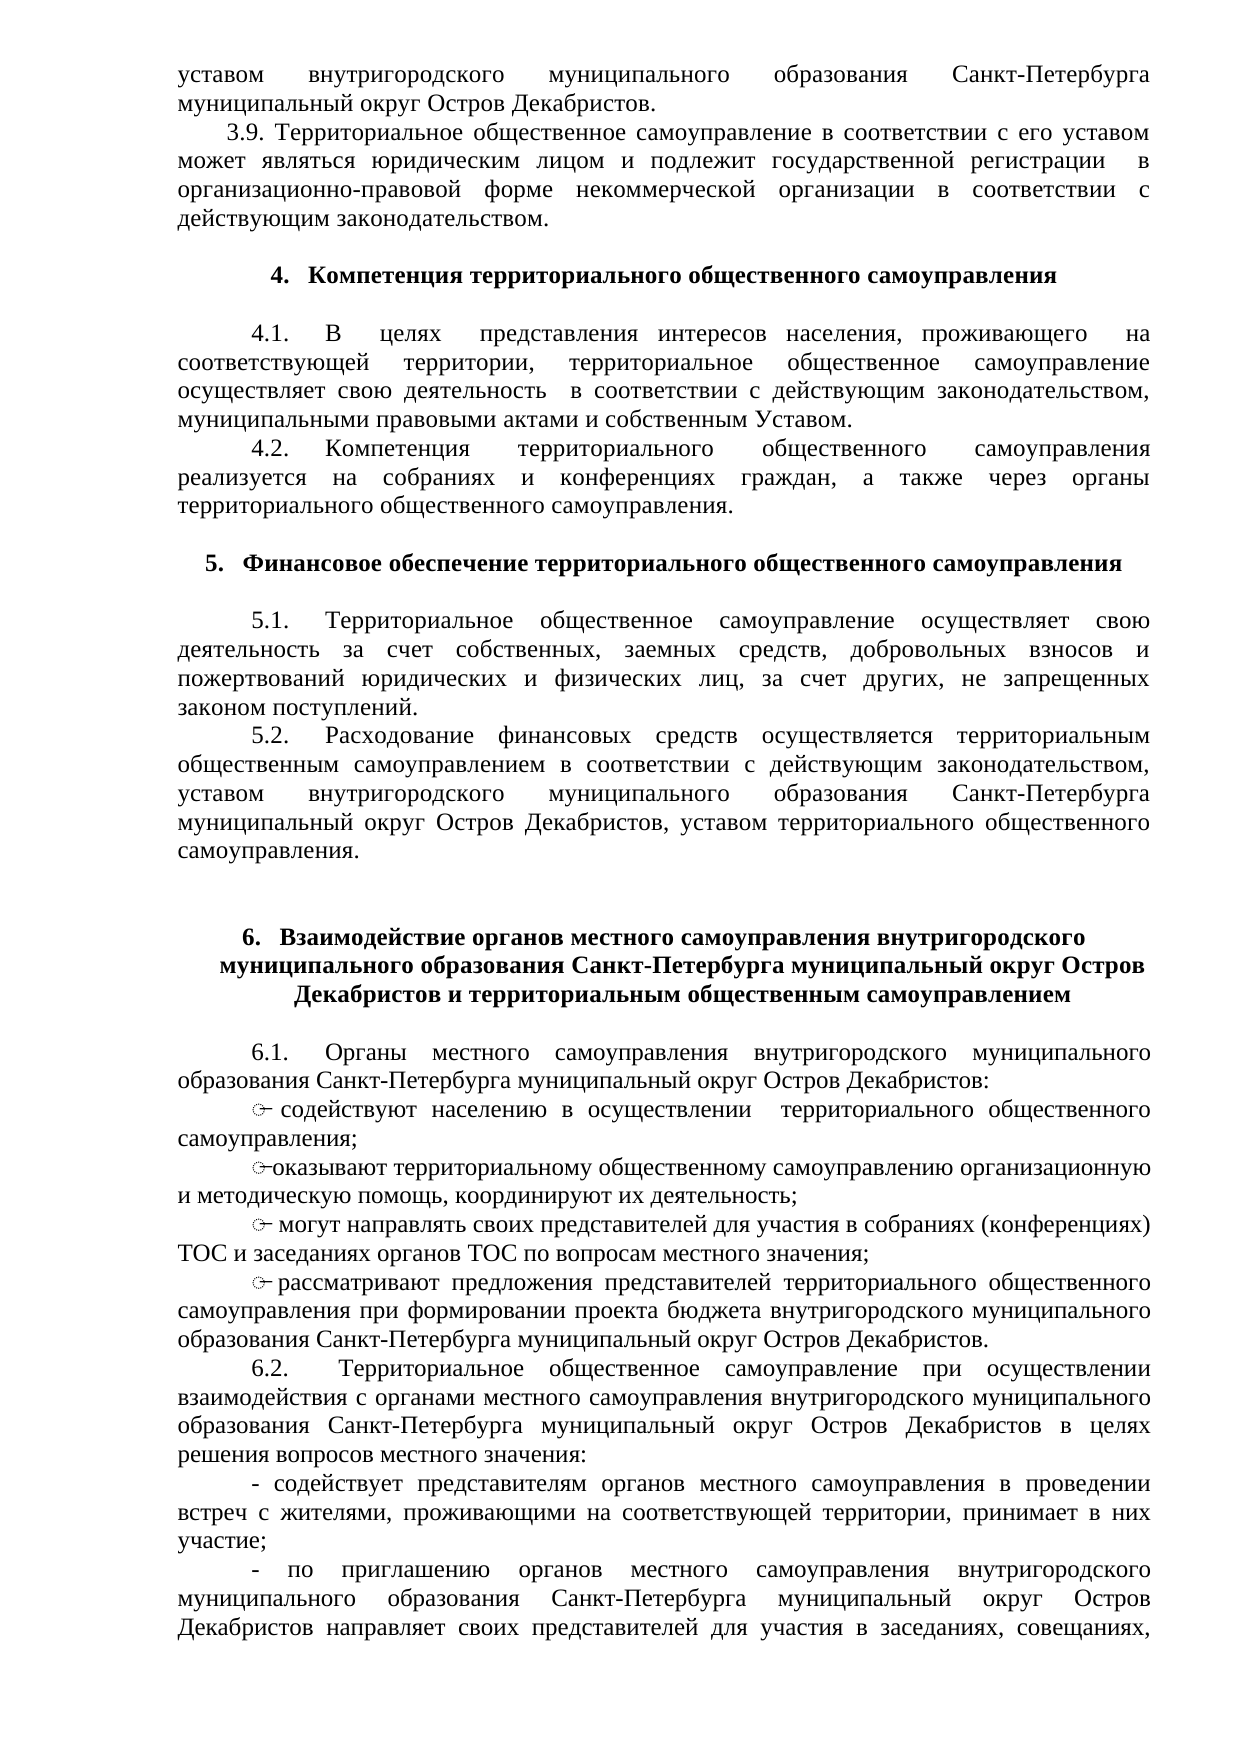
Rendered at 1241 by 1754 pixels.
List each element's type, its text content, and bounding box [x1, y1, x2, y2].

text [177, 1554, 1152, 1640]
list Расходование финансовых средств осуществляется территориальным общественным самоуправлением в соответствии с действующим законодательством, уставом внутригородского муниципального образования Санкт-Петербурга муниципальный округ Остров Декабристов, уставом территориального общественного самоуправления. [177, 720, 1152, 864]
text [177, 59, 1152, 117]
text ̶ рассматривают предложения представителей территориального общественного самоуправления при формировании проекта бюджета внутригородского муниципального образования Санкт-Петербурга муниципальный округ Остров Декабристов. [177, 1267, 1152, 1353]
text 3.9. Территориальное общественное самоуправление в соответствии с его уставом может являться юридическим лицом и подлежит государственной регистрации в организационно-правовой форме некоммерческой организации в соответствии с действующим законодательством. [177, 117, 1152, 232]
list Финансовое обеспечение территориального общественного самоуправления [177, 548, 1152, 577]
text ̶ оказывают территориальному общественному самоуправлению организационную и методическую помощь, координируют их деятельность; [177, 1152, 1152, 1209]
list Компетенция территориального общественного самоуправления реализуется на собраниях и конференциях граждан, а также через органы территориального общественного самоуправления. [177, 433, 1152, 519]
list В целях представления интересов населения, проживающего на соответствующей территории, территориальное общественное самоуправление осуществляет свою деятельность в соответствии с действующим законодательством, муниципальными правовыми актами и собственным Уставом. [177, 318, 1152, 433]
list Взаимодействие органов местного самоуправления внутригородского муниципального образования Санкт-Петербурга муниципальный округ Остров Декабристов и территориальным общественным самоуправлением [177, 922, 1152, 1008]
list Компетенция территориального общественного самоуправления [177, 260, 1152, 289]
list Органы местного самоуправления внутригородского муниципального образования Санкт-Петербурга муниципальный округ Остров Декабристов: [177, 1037, 1152, 1094]
list Территориальное общественное самоуправление осуществляет свою деятельность за счет собственных, заемных средств, добровольных взносов и пожертвований юридических и физических лиц, за счет других, не запрещенных законом поступлений. [177, 605, 1152, 720]
text - содействует представителям органов местного самоуправления в проведении встреч с жителями, проживающими на соответствующей территории, принимает в них участие; [177, 1468, 1152, 1554]
text 6.2. Территориальное общественное самоуправление при осуществлении взаимодействия с органами местного самоуправления внутригородского муниципального образования Санкт-Петербурга муниципальный округ Остров Декабристов в целях решения вопросов местного значения: [177, 1353, 1152, 1468]
text ̶ содействуют населению в осуществлении территориального общественного самоуправления; [177, 1094, 1152, 1152]
text ̶ могут направлять своих представителей для участия в собраниях (конференциях) ТОС и заседаниях органов ТОС по вопросам местного значения; [177, 1209, 1152, 1267]
